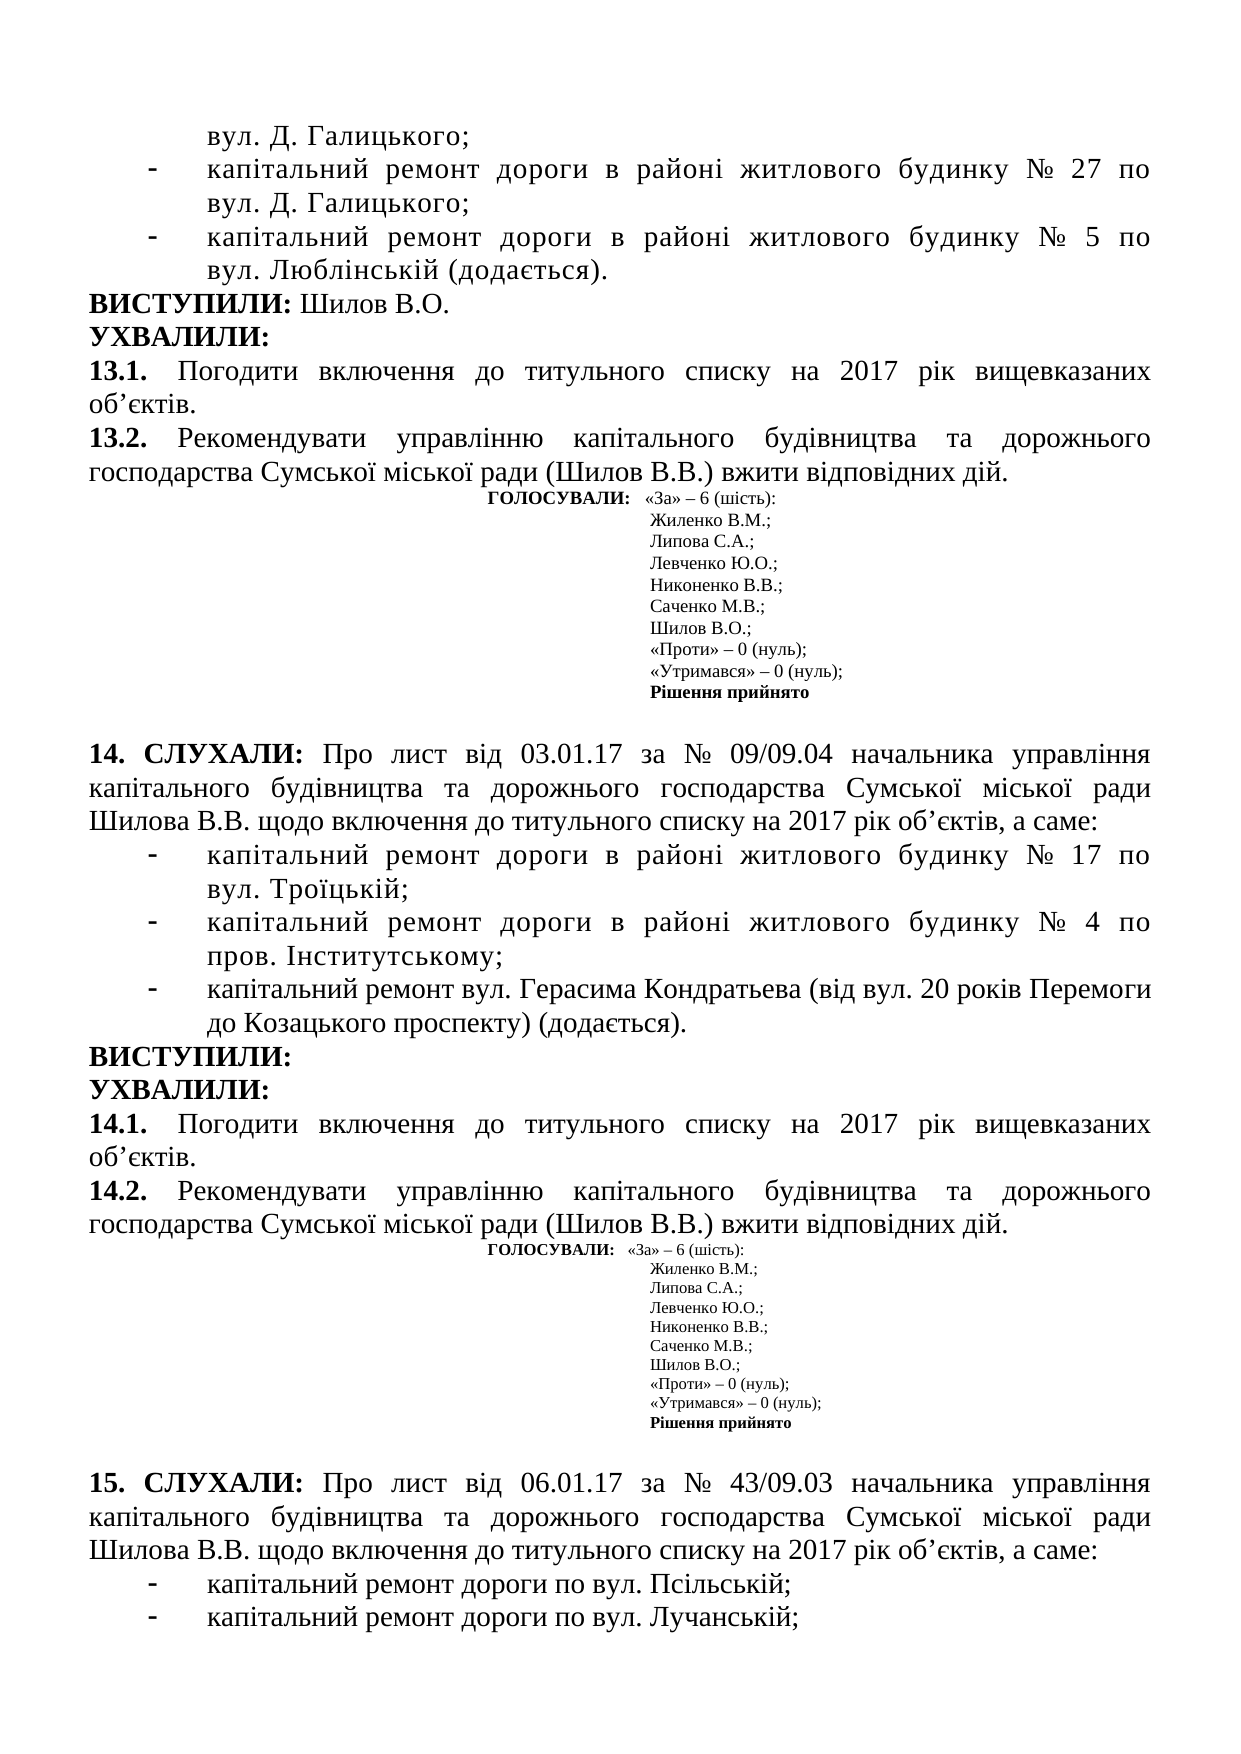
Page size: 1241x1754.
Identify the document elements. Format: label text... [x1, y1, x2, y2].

text Левченко Ю.О.; [650, 1297, 1152, 1317]
text Шилов В.О.; [650, 617, 1152, 638]
text Левченко Ю.О.; [650, 552, 1152, 573]
list капітальний ремонт дороги по вул. Псільській; [148, 1566, 1152, 1599]
list капітальний ремонт дороги в районі житлового будинку № 4 по пров. Інститутському; [148, 904, 1152, 971]
text 14.1. Погодити включення до титульного списку на 2017 рік вищевказаних об’єктів. [89, 1106, 1152, 1173]
text 15. СЛУХАЛИ: Про лист від 06.01.17 за № 43/09.03 начальника управління капітального будівництва та дорожнього господарства Сумської міської ради Шилова В.В. щодо включення до титульного списку на 2017 рік об’єктів, а саме: [89, 1465, 1152, 1566]
text Рішення прийнято [650, 1412, 1152, 1432]
list капітальний ремонт дороги в районі житлового будинку № 17 по вул. Троїцькій; [148, 837, 1152, 904]
text Никоненко В.В.; [650, 1317, 1152, 1336]
text ВИСТУПИЛИ: [89, 1039, 1152, 1072]
list капітальний ремонт дороги в районі житлового будинку № 27 по вул. Д. Галицького; [148, 152, 1152, 219]
list капітальний ремонт вул. Герасима Кондратьева (від вул. 20 років Перемоги до Козацького проспекту) (додається). [148, 971, 1152, 1039]
text ВИСТУПИЛИ: Шилов В.О. [89, 286, 1152, 319]
text Липова С.А.; [650, 1278, 1152, 1297]
text «Проти» – 0 (нуль); [650, 1374, 1152, 1393]
text 14. СЛУХАЛИ: Про лист від 03.01.17 за № 09/09.04 начальника управління капітального будівництва та дорожнього господарства Сумської міської ради Шилова В.В. щодо включення до титульного списку на 2017 рік об’єктів, а саме: [89, 736, 1152, 837]
text Жиленко В.М.; [650, 509, 1152, 530]
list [148, 118, 1152, 152]
text «Утримався» – 0 (нуль); [650, 660, 1152, 681]
text 14.2. Рекомендувати управлінню капітального будівництва та дорожнього господарства Сумської міської ради (Шилов В.В.) вжити відповідних дій. [89, 1173, 1152, 1240]
text 13.1. Погодити включення до титульного списку на 2017 рік вищевказаних об’єктів. [89, 353, 1152, 420]
text Липова С.А.; [650, 530, 1152, 552]
list ГОЛОСУВАЛИ: «За» – 6 (шість): [487, 487, 1152, 509]
text 13.2. Рекомендувати управлінню капітального будівництва та дорожнього господарства Сумської міської ради (Шилов В.В.) вжити відповідних дій. [89, 420, 1152, 487]
text «Проти» – 0 (нуль); [650, 638, 1152, 660]
list ГОЛОСУВАЛИ: «За» – 6 (шість): [487, 1240, 1152, 1259]
text УХВАЛИЛИ: [89, 319, 1152, 353]
text Рішення прийнято [650, 681, 1152, 703]
text УХВАЛИЛИ: [89, 1072, 1152, 1106]
text Саченко М.В.; [650, 595, 1152, 617]
text Шилов В.О.; [650, 1355, 1152, 1374]
list капітальний ремонт дороги по вул. Лучанській; [148, 1599, 1152, 1633]
text Никоненко В.В.; [650, 573, 1152, 595]
text Саченко М.В.; [650, 1336, 1152, 1355]
text Жиленко В.М.; [650, 1259, 1152, 1278]
list капітальний ремонт дороги в районі житлового будинку № 5 по вул. Люблінській (додається). [148, 219, 1152, 286]
text «Утримався» – 0 (нуль); [650, 1393, 1152, 1412]
